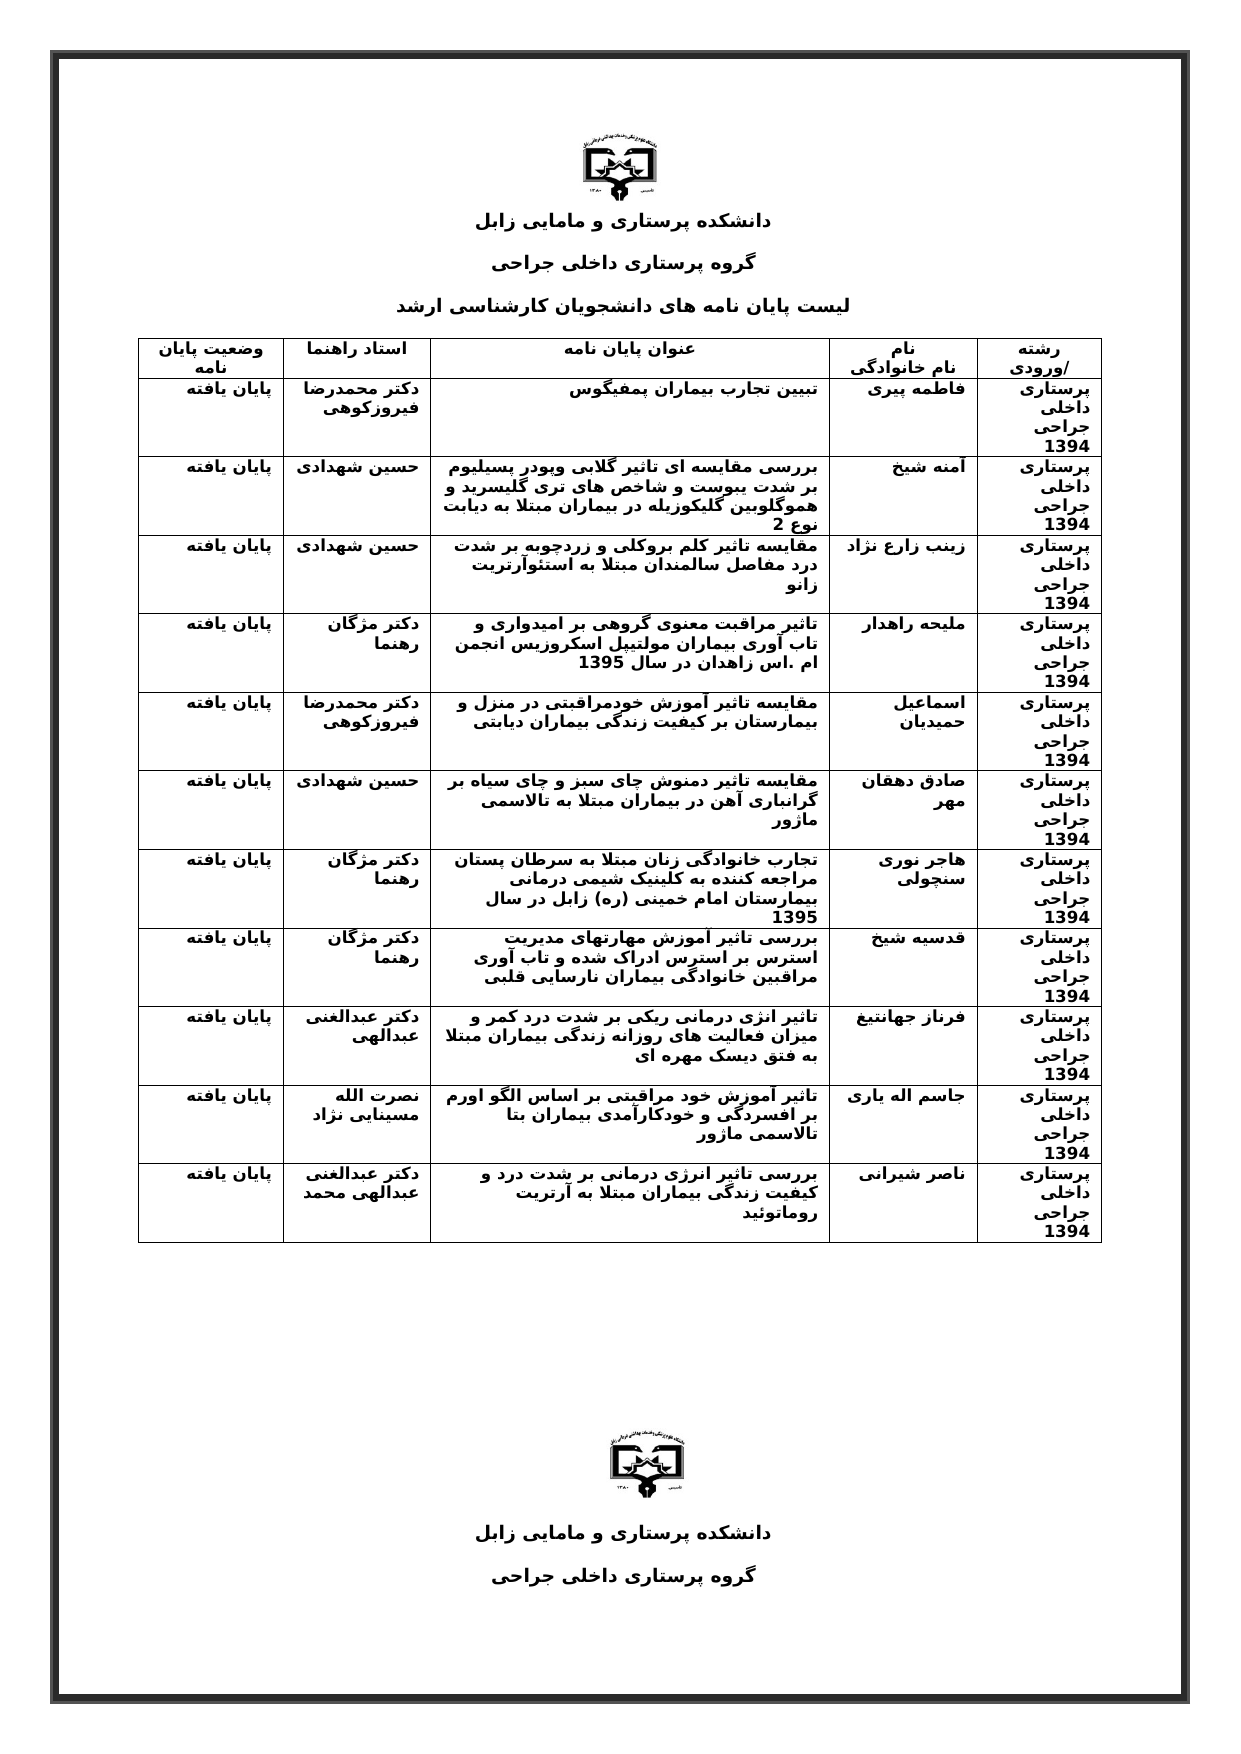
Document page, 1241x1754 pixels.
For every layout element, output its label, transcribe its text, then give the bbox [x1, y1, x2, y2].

table_cell فرناز جهانتیغ [830, 1007, 977, 1084]
table_cell پایان یافته [139, 850, 283, 927]
table_cell پرستاری داخلی جراحی 1394 [978, 771, 1101, 849]
table_cell ناصر شیرانی [830, 1164, 977, 1242]
table_cell پرستاری داخلی جراحی 1394 [978, 1007, 1101, 1084]
table_cell پایان یافته [139, 536, 283, 613]
text دانشکده پرستاری و مامایی زابل [150, 1522, 1090, 1544]
table_cell تاثیر مراقبت معنوی گروهی بر امیدواری و تاب آوری بیماران مولتیپل اسکروزیس انجمن ام .اس زاهدان در سال 1395 [431, 614, 829, 692]
text گروه پرستاری داخلی جراحی [150, 1565, 1090, 1587]
table_header نام نام خانوادگی [830, 339, 977, 378]
table_cell پرستاری داخلی جراحی 1394 [978, 614, 1101, 692]
table_cell پرستاری داخلی جراحی 1394 [978, 457, 1101, 535]
table_cell حسین شهدادی [284, 771, 430, 849]
table_cell فاطمه پیری [830, 379, 977, 456]
table_cell تبیین تجارب بیماران پمفیگوس [431, 379, 829, 456]
table_cell پایان یافته [139, 1164, 283, 1242]
table_header رشته /ورودی [978, 339, 1101, 378]
table_cell مقایسه تاثیر دمنوش چای سبز و چای سیاه بر گرانباری آهن در بیماران مبتلا به تالاسمی ماژور [431, 771, 829, 849]
table_cell هاجر نوری سنچولی [830, 850, 977, 927]
picture [600, 1428, 695, 1500]
table_cell پایان یافته [139, 929, 283, 1006]
picture [573, 130, 667, 203]
table_cell مقایسه تاثیر آموزش خودمراقبتی در منزل و بیمارستان بر کیفیت زندگی بیماران دیابتی [431, 693, 829, 770]
table_cell پرستاری داخلی جراحی 1394 [978, 850, 1101, 927]
table_cell تاثیر انژی درمانی ریکی بر شدت درد کمر و میزان فعالیت های روزانه زندگی بیماران مبتلا به فتق دیسک مهره ای [431, 1007, 829, 1084]
table_cell پرستاری داخلی جراحی 1394 [978, 1086, 1101, 1163]
table_cell تجارب خانوادگی زنان مبتلا به سرطان پستان مراجعه کننده به کلینیک شیمی درمانی بیمارستان امام خمینی (ره) زابل در سال 1395 [431, 850, 829, 927]
table_cell نصرت الله مسینایی نژاد [284, 1086, 430, 1163]
table_header عنوان پایان نامه [431, 339, 829, 378]
table_cell تاثیر آموزش خود مراقبتی بر اساس الگو اورم بر افسردگی و خودکارآمدی بیماران بتا تالاسمی ماژور [431, 1086, 829, 1163]
table_cell جاسم اله یاری [830, 1086, 977, 1163]
table_cell بررسی تاثیر آموزش مهارتهای مدیریت استرس بر استرس ادراک شده و تاب آوری مراقبین خانوادگی بیماران نارسایی قلبی [431, 929, 829, 1006]
table_cell پایان یافته [139, 457, 283, 535]
table_cell دکتر عبدالغنی عبدالهی [284, 1007, 430, 1084]
table_header استاد راهنما [284, 339, 430, 378]
table_cell پرستاری داخلی جراحی 1394 [978, 1164, 1101, 1242]
table_cell پرستاری داخلی جراحی 1394 [978, 536, 1101, 613]
table_cell اسماعیل حمیدیان [830, 693, 977, 770]
table_cell پایان یافته [139, 614, 283, 692]
table_cell آمنه شیخ [830, 457, 977, 535]
table_cell دکتر مژگان رهنما [284, 614, 430, 692]
text گروه پرستاری داخلی جراحی [150, 252, 1090, 274]
table_cell دکتر مژگان رهنما [284, 850, 430, 927]
table_cell بررسی تاثیر انرژی درمانی بر شدت درد و کیفیت زندگی بیماران مبتلا به آرتریت روماتوئید [431, 1164, 829, 1242]
text لیست پایان نامه های دانشجویان کارشناسی ارشد [150, 295, 1090, 317]
table_cell پرستاری داخلی جراحی 1394 [978, 929, 1101, 1006]
table_header وضعیت پایان نامه [139, 339, 283, 378]
table_cell پرستاری داخلی جراحی 1394 [978, 693, 1101, 770]
table_cell دکتر مژگان رهنما [284, 929, 430, 1006]
table_cell پایان یافته [139, 771, 283, 849]
table_cell پایان یافته [139, 379, 283, 456]
table_cell دکتر عبدالغنی عبدالهی محمد [284, 1164, 430, 1242]
table_cell حسین شهدادی [284, 536, 430, 613]
table_cell پایان یافته [139, 693, 283, 770]
table_cell ملیحه راهدار [830, 614, 977, 692]
table_cell دکتر محمدرضا فیروزکوهی [284, 693, 430, 770]
table_cell حسین شهدادی [284, 457, 430, 535]
table_cell بررسی مقایسه ای تاثیر گلابی وپودر پسیلیوم بر شدت یبوست و شاخص های تری گلیسرید و هموگلوبین گلیکوزیله در بیماران مبتلا به دیابت نوع 2 [431, 457, 829, 535]
table_cell صادق دهقان مهر [830, 771, 977, 849]
table_cell دکتر محمدرضا فیروزکوهی [284, 379, 430, 456]
table_cell پرستاری داخلی جراحی 1394 [978, 379, 1101, 456]
table_cell پایان یافته [139, 1086, 283, 1163]
text دانشکده پرستاری و مامایی زابل [150, 210, 1090, 232]
table_cell پایان یافته [139, 1007, 283, 1084]
table_cell مقایسه تاثیر کلم بروکلی و زردچوبه بر شدت درد مفاصل سالمندان مبتلا به استئوآرتریت زانو [431, 536, 829, 613]
table_cell قدسیه شیخ [830, 929, 977, 1006]
table_cell زینب زارع نژاد [830, 536, 977, 613]
